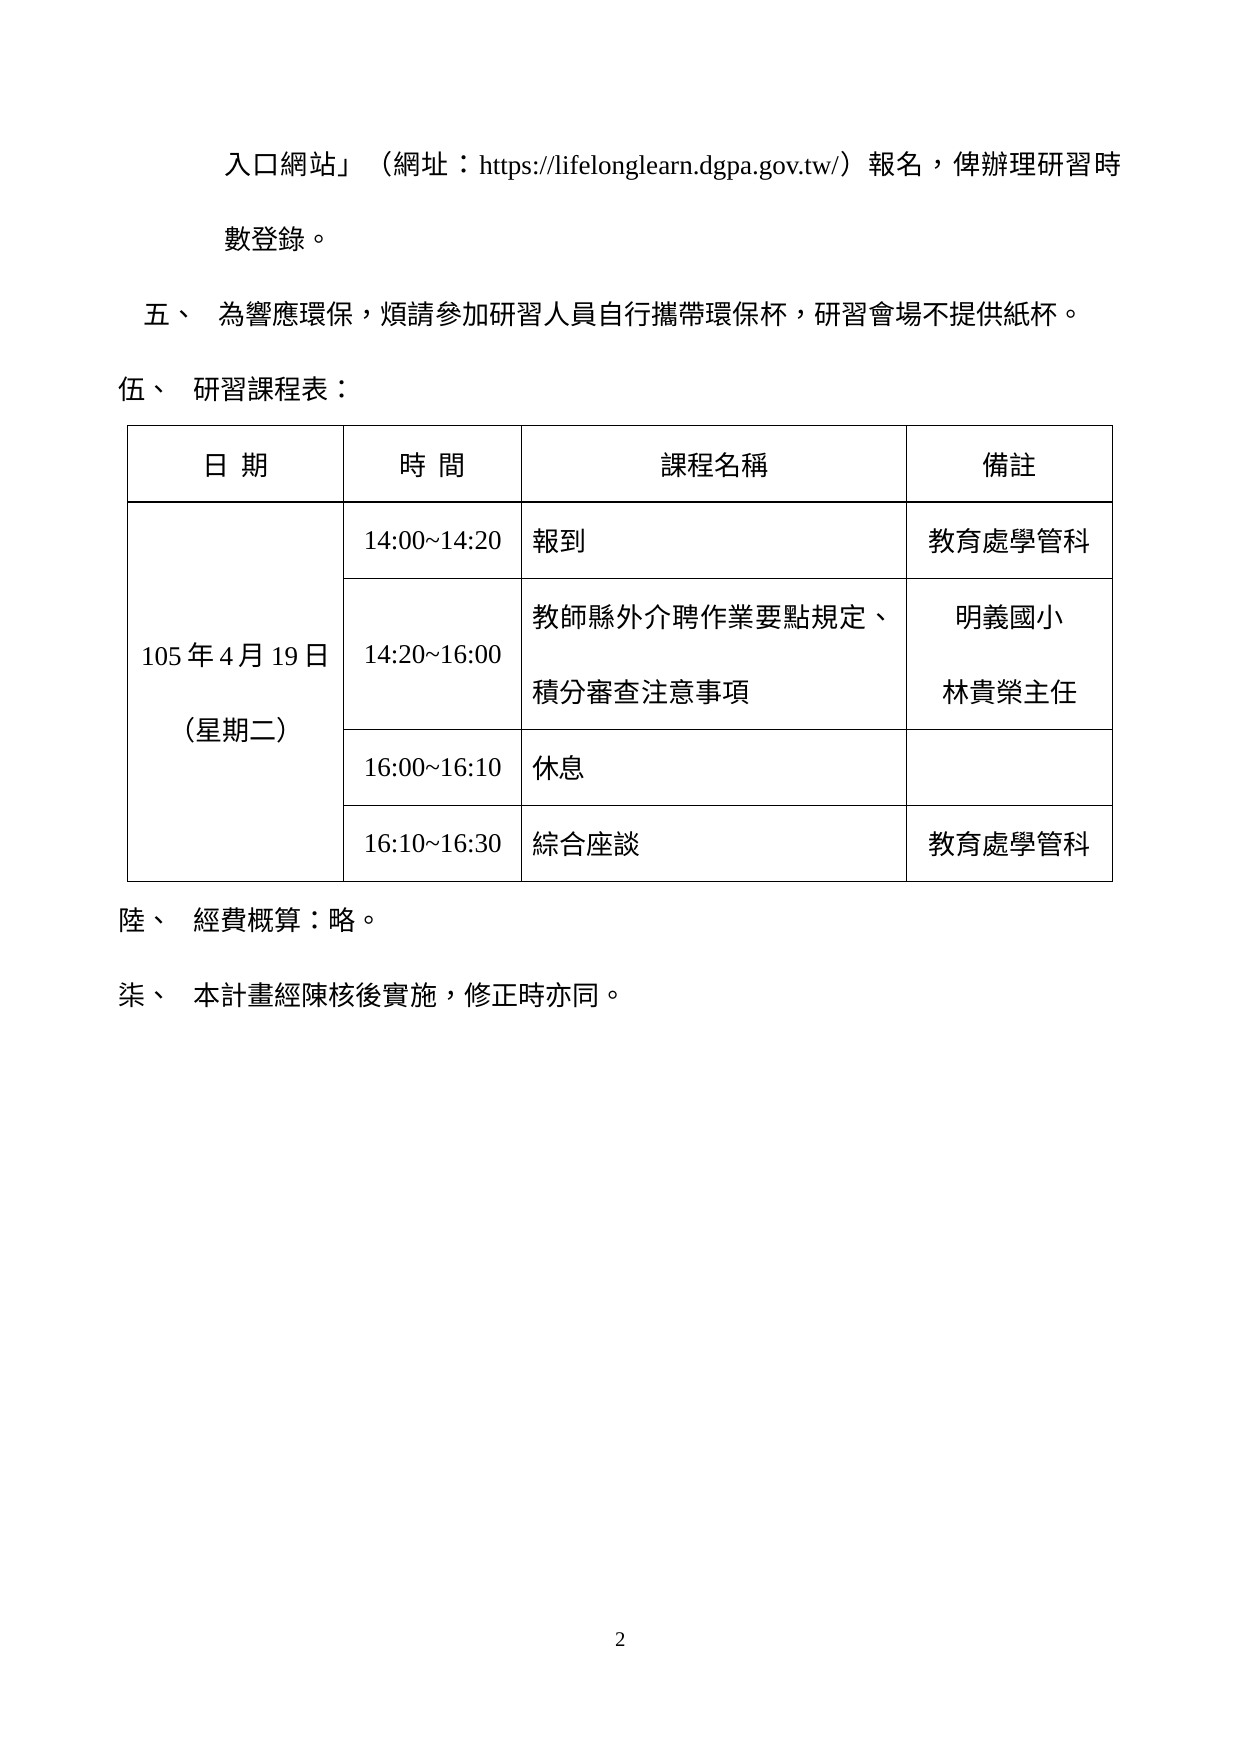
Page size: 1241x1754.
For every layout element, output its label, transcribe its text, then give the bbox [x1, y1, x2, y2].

table_cell 休息 [522, 730, 906, 804]
table_cell 教師縣外介聘作業要點規定、積分審查注意事項 [522, 579, 906, 728]
table_cell 報到 [522, 503, 906, 577]
list 研習課程表： [118, 350, 1122, 425]
table_cell 16:00~16:10 [344, 730, 521, 804]
table_header 課程名稱 [522, 426, 906, 501]
table_cell 教育處學管科 [907, 806, 1112, 881]
table_cell 教育處學管科 [907, 503, 1112, 577]
table_cell 105年4月19日（星期二） [128, 503, 343, 881]
table_header 時 間 [344, 426, 521, 501]
table_cell 14:20~16:00 [344, 579, 521, 728]
table_header 備註 [907, 426, 1112, 501]
list 為響應環保，煩請參加研習人員自行攜帶環保杯，研習會場不提供紙杯。 [143, 275, 1122, 350]
table_cell 綜合座談 [522, 806, 906, 881]
table_cell 16:10~16:30 [344, 806, 521, 881]
table_cell 14:00~14:20 [344, 503, 521, 577]
list 經費概算：略。 [118, 882, 1122, 957]
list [143, 125, 1122, 275]
table_header 日 期 [128, 426, 343, 501]
list 本計畫經陳核後實施，修正時亦同。 [118, 957, 1122, 1032]
table_cell [907, 730, 1112, 804]
table_cell 明義國小 林貴榮主任 [907, 579, 1112, 728]
